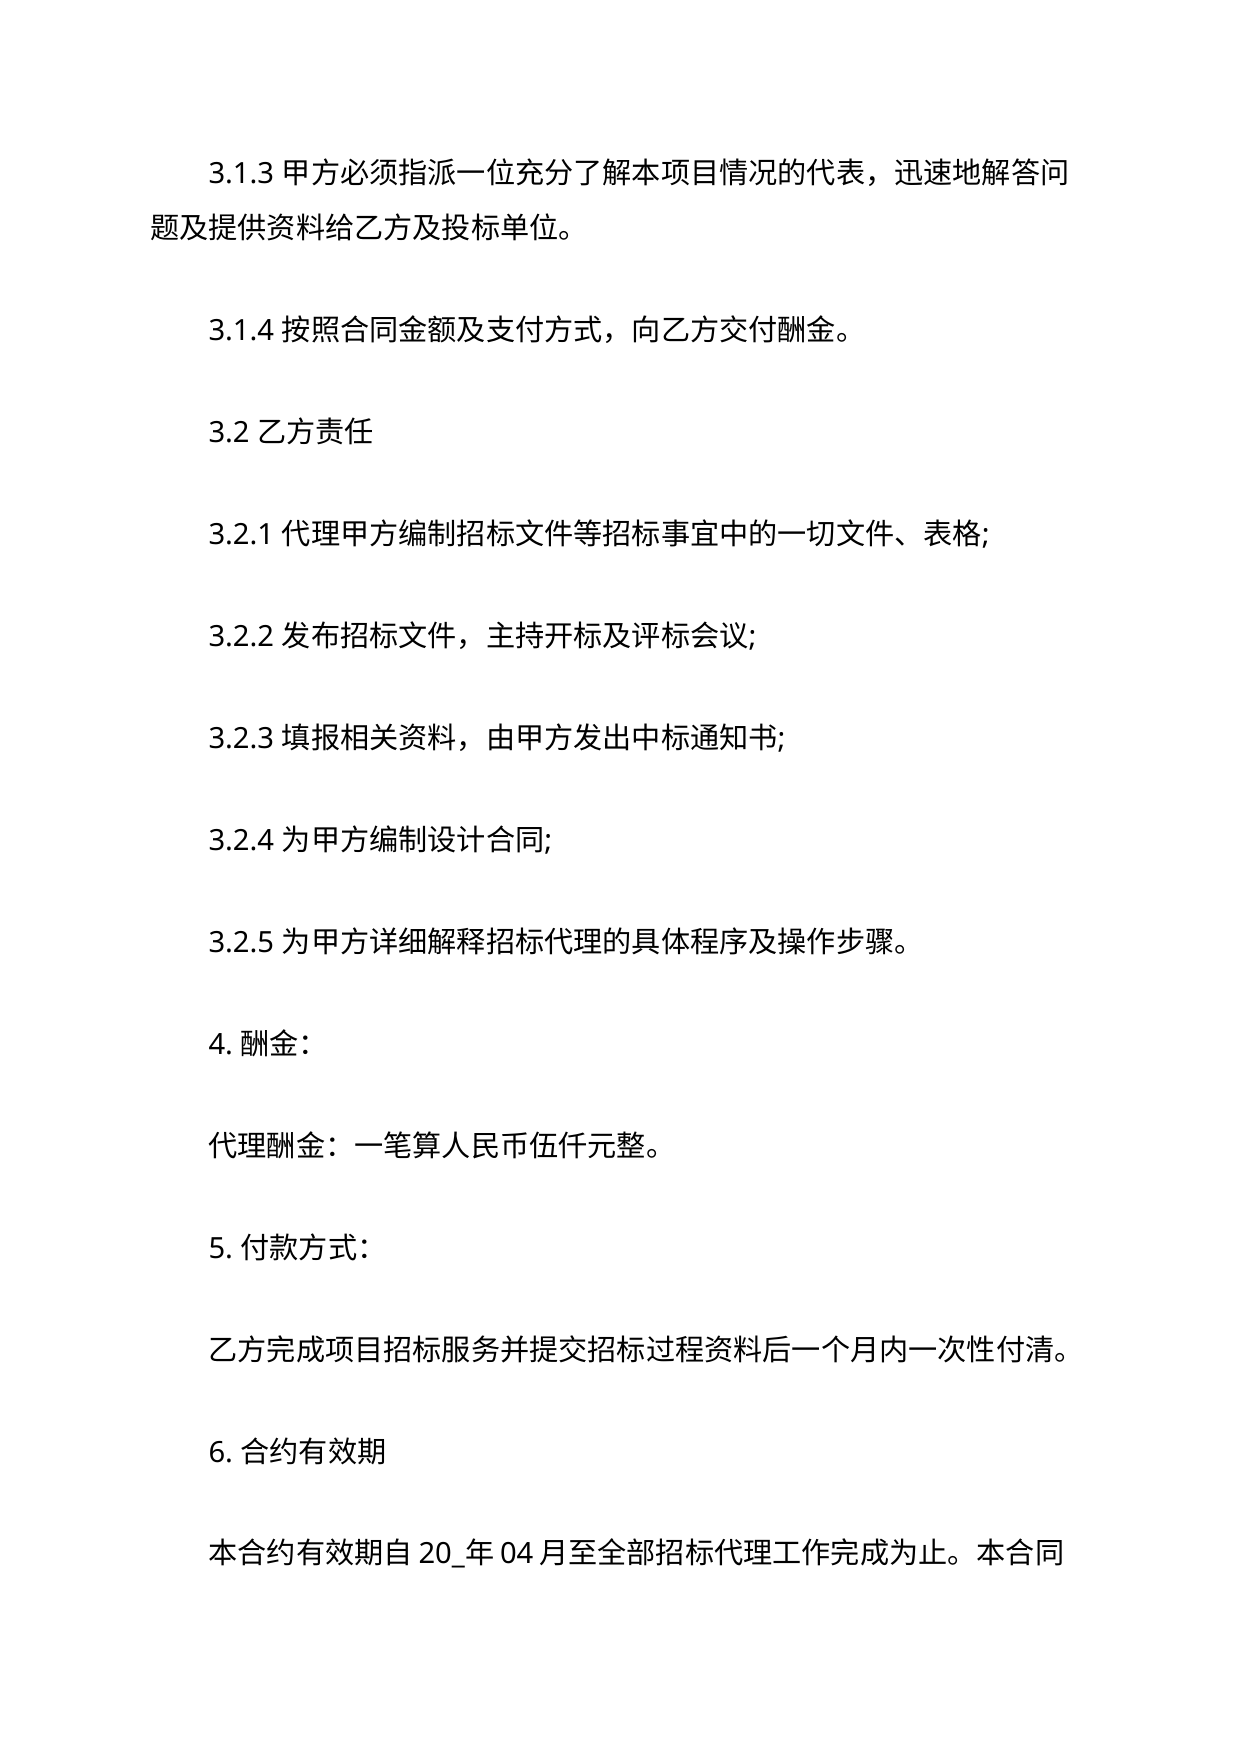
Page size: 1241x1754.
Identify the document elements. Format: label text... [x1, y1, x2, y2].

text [150, 1530, 1090, 1572]
text 5. 付款方式： [150, 1224, 1090, 1267]
text 3.2.4 为甲方编制设计合同; [150, 817, 1090, 859]
text 3.2 乙方责任 [150, 409, 1090, 451]
text 代理酬金：一笔算人民币伍仟元整。 [150, 1123, 1090, 1165]
text 3.1.3 甲方必须指派一位充分了解本项目情况的代表，迅速地解答问题及提供资料给乙方及投标单位。 [150, 150, 1090, 247]
text 6. 合约有效期 [150, 1428, 1090, 1471]
text 3.1.4 按照合同金额及支付方式，向乙方交付酬金。 [150, 307, 1090, 349]
text 3.2.1 代理甲方编制招标文件等招标事宜中的一切文件、表格; [150, 511, 1090, 553]
text 3.2.3 填报相关资料，由甲方发出中标通知书; [150, 715, 1090, 757]
text 乙方完成项目招标服务并提交招标过程资料后一个月内一次性付清。 [150, 1326, 1090, 1369]
text 3.2.5 为甲方详细解释招标代理的具体程序及操作步骤。 [150, 919, 1090, 961]
text 3.2.2 发布招标文件，主持开标及评标会议; [150, 613, 1090, 655]
text 4. 酬金： [150, 1021, 1090, 1063]
